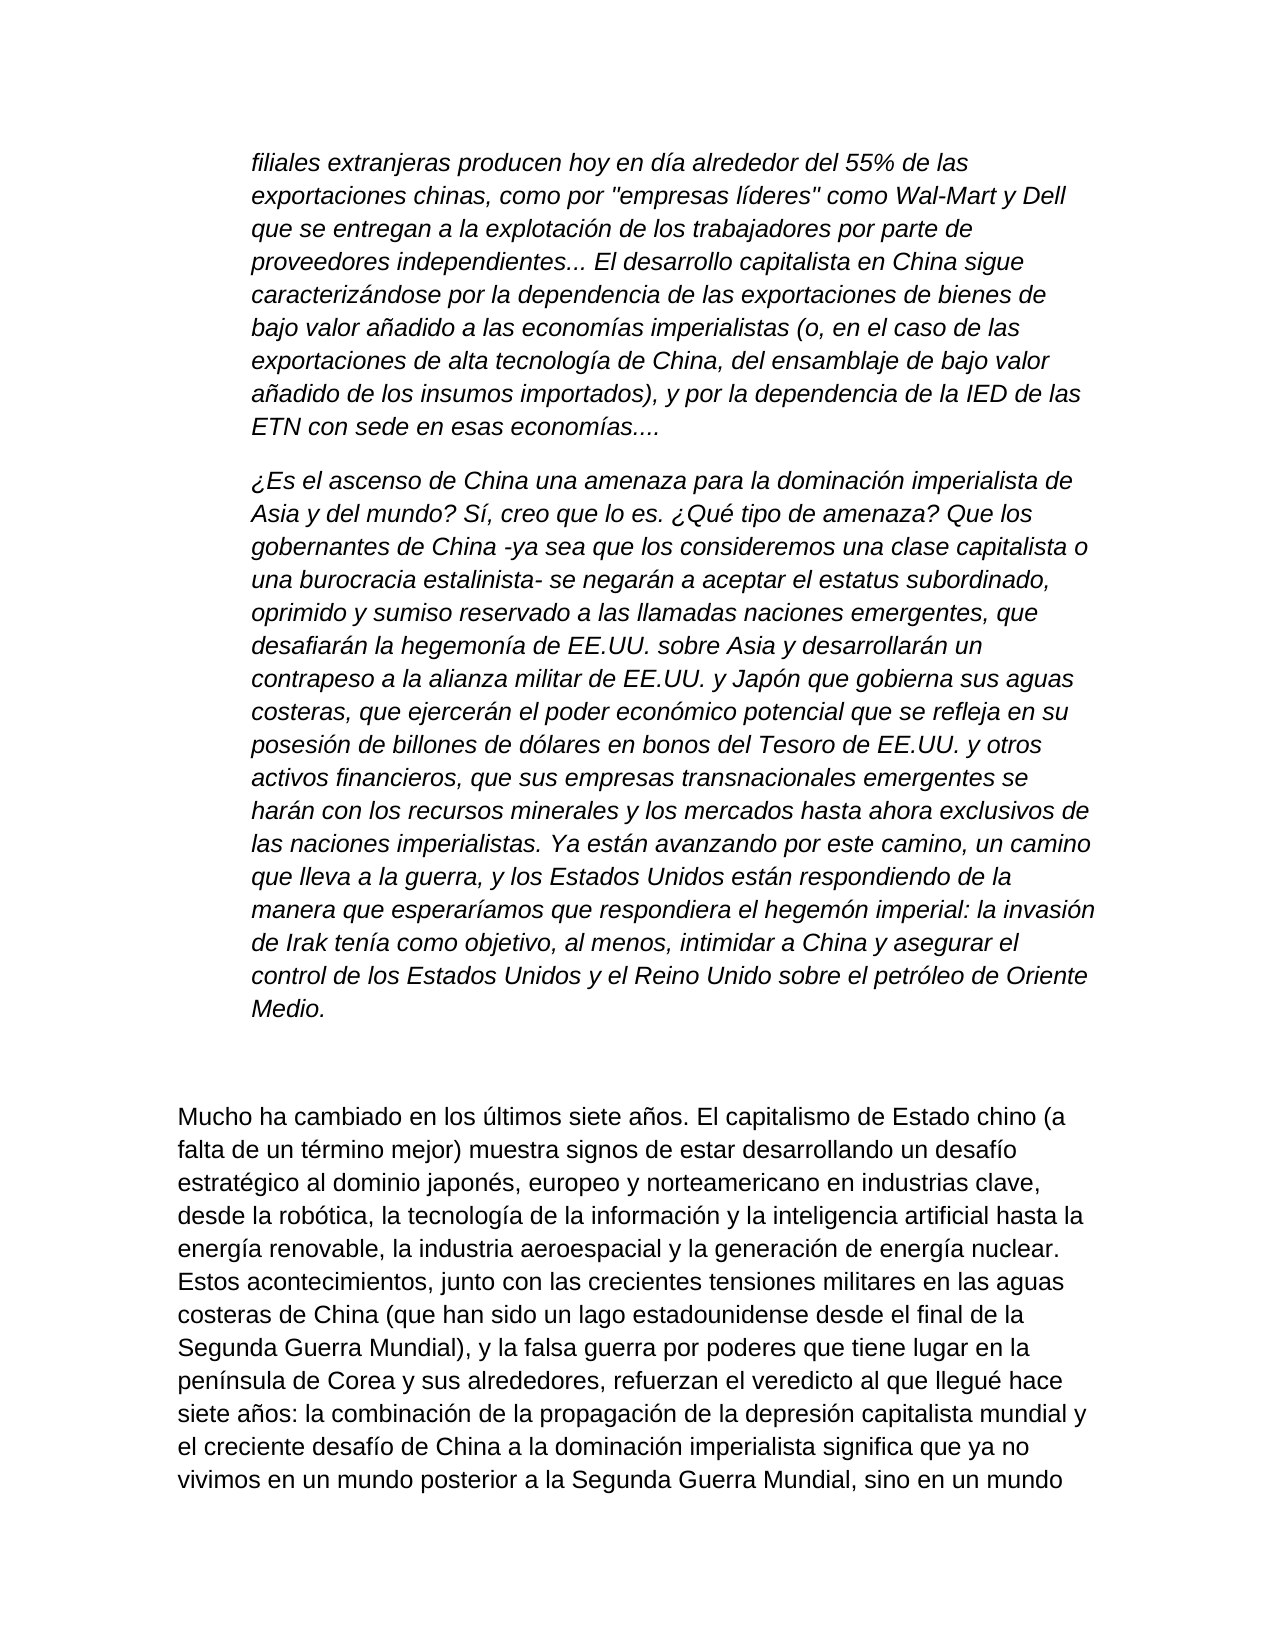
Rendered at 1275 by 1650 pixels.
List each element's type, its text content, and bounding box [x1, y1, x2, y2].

text ¿Es el ascenso de China una amenaza para la dominación imperialista de Asia y del mundo? Sí, creo que lo es. ¿Qué tipo de amenaza? Que los gobernantes de China -ya sea que los consideremos una clase capitalista o una burocracia estalinista- se negarán a aceptar el estatus subordinado, oprimido y sumiso reservado a las llamadas naciones emergentes, que desafiarán la hegemonía de EE.UU. sobre Asia y desarrollarán un contrapeso a la alianza militar de EE.UU. y Japón que gobierna sus aguas costeras, que ejercerán el poder económico potencial que se refleja en su posesión de billones de dólares en bonos del Tesoro de EE.UU. y otros activos financieros, que sus empresas transnacionales emergentes se harán con los recursos minerales y los mercados hasta ahora exclusivos de las naciones imperialistas. Ya están avanzando por este camino, un camino que lleva a la guerra, y los Estados Unidos están respondiendo de la manera que esperaríamos que respondiera el hegemón imperial: la invasión de Irak tenía como objetivo, al menos, intimidar a China y asegurar el control de los Estados Unidos y el Reino Unido sobre el petróleo de Oriente Medio. [251, 466, 1098, 1023]
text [251, 148, 1098, 441]
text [177, 1102, 1098, 1494]
